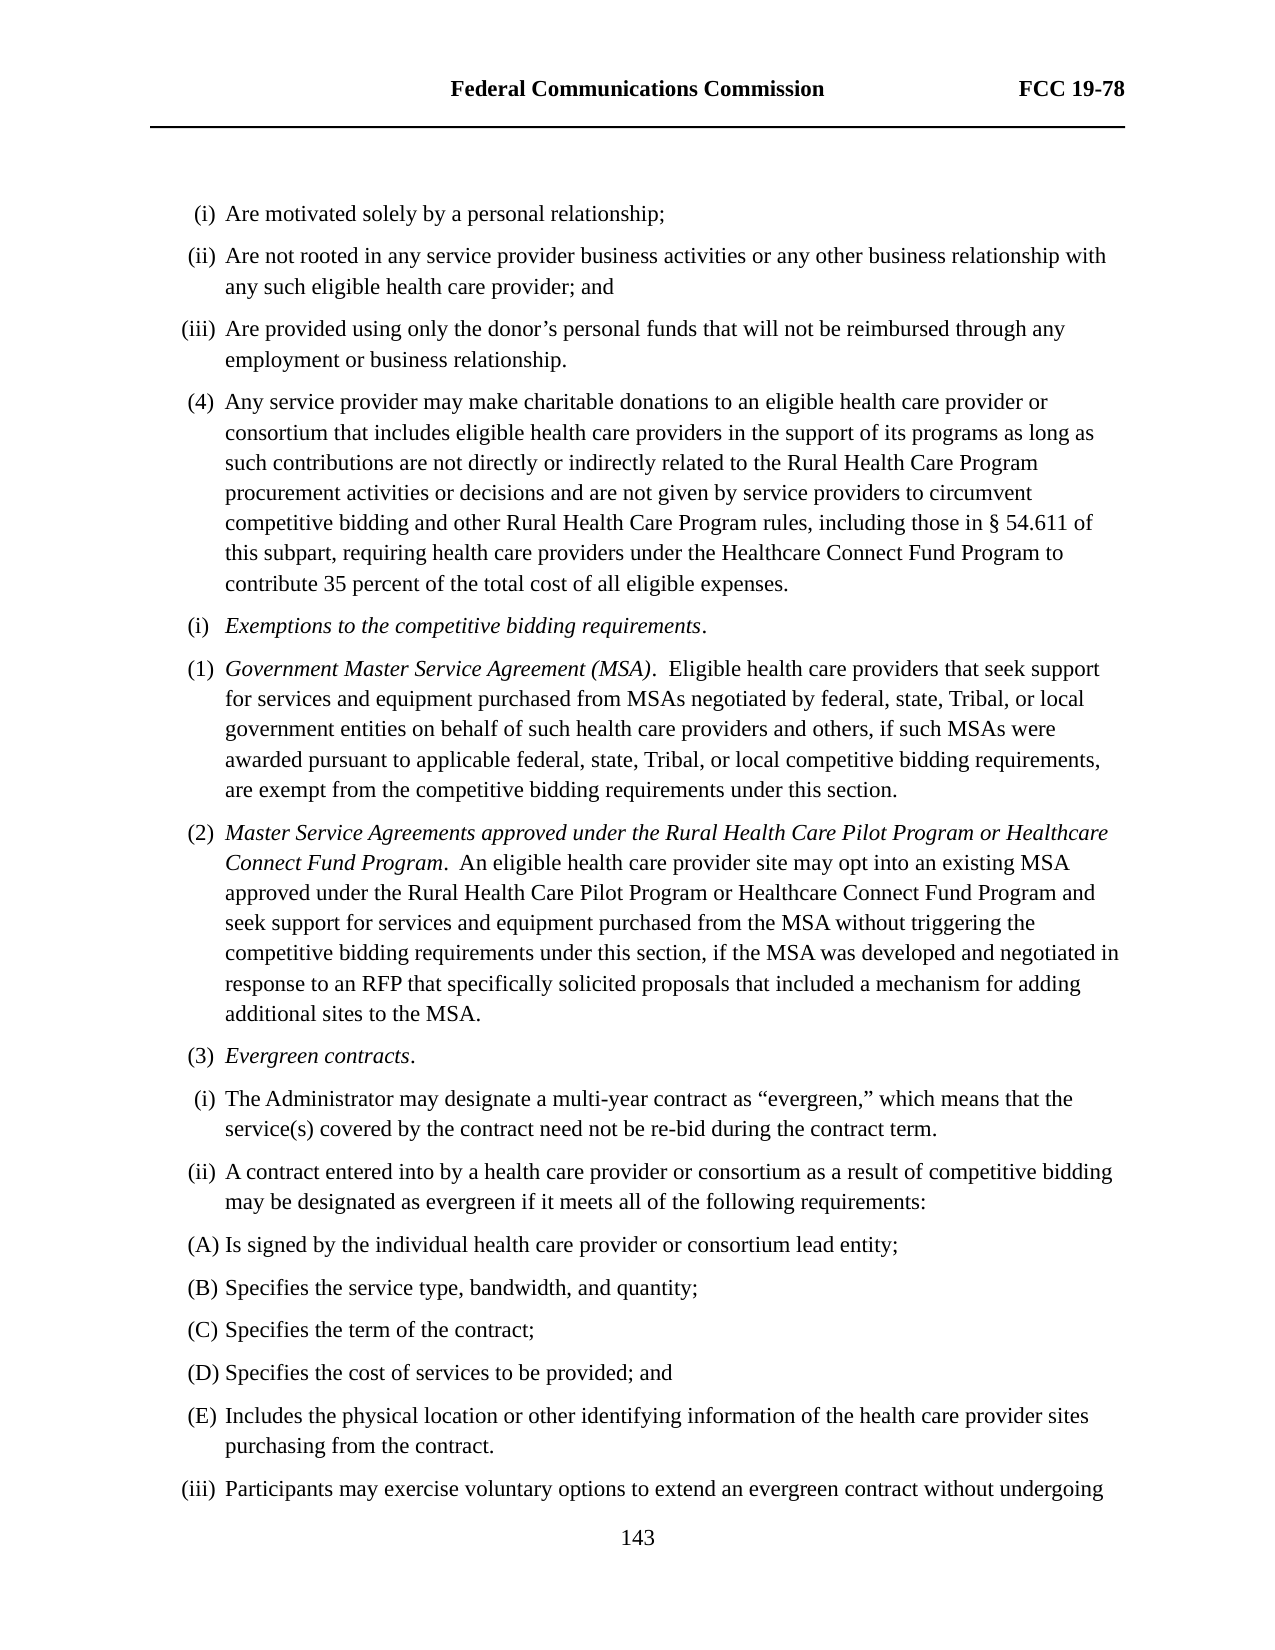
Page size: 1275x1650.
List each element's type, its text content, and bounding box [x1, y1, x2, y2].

list Master Service Agreements approved under the Rural Health Care Pilot Program or Healthcare Connect Fund Program. An eligible health care provider site may opt into an existing MSA approved under the Rural Health Care Pilot Program or Healthcare Connect Fund Program and seek support for services and equipment purchased from the MSA without triggering the competitive bidding requirements under this section, if the MSA was developed and negotiated in response to an RFP that specifically solicited proposals that included a mechanism for adding additional sites to the MSA. [187, 818, 1125, 1026]
list Specifies the service type, bandwidth, and quantity; [187, 1274, 1125, 1300]
list The Administrator may designate a multi-year contract as “evergreen,” which means that the service(s) covered by the contract need not be re-bid during the contract term. [216, 1085, 1125, 1142]
list Are not rooted in any service provider business activities or any other business relationship with any such eligible health care provider; and [216, 242, 1125, 299]
list Specifies the term of the contract; [187, 1316, 1125, 1343]
list Are motivated solely by a personal relationship; [216, 200, 1125, 226]
list Specifies the cost of services to be provided; and [187, 1359, 1125, 1386]
list Exemptions to the competitive bidding requirements. [187, 612, 1125, 639]
list Includes the physical location or other identifying information of the health care provider sites purchasing from the contract. [187, 1402, 1125, 1458]
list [216, 1475, 1125, 1501]
list Is signed by the individual health care provider or consortium lead entity; [187, 1231, 1125, 1257]
list Are provided using only the donor’s personal funds that will not be reimbursed through any employment or business relationship. [216, 315, 1125, 372]
text (4) Any service provider may make charitable donations to an eligible health care provider or consortium that includes eligible health care providers in the support of its programs as long as such contributions are not directly or indirectly related to the Rural Health Care Program procurement activities or decisions and are not given by service providers to circumvent competitive bidding and other Rural Health Care Program rules, including those in § 54.611 of this subpart, requiring health care providers under the Healthcare Connect Fund Program to contribute 35 percent of the total cost of all eligible expenses. [187, 388, 1125, 596]
list A contract entered into by a health care provider or consortium as a result of competitive bidding may be designated as evergreen if it meets all of the following requirements: [216, 1158, 1125, 1215]
list Government Master Service Agreement (MSA). Eligible health care providers that seek support for services and equipment purchased from MSAs negotiated by federal, state, Tribal, or local government entities on behalf of such health care providers and others, if such MSAs were awarded pursuant to applicable federal, state, Tribal, or local competitive bidding requirements, are exempt from the competitive bidding requirements under this section. [187, 655, 1125, 802]
list Evergreen contracts. [187, 1042, 1125, 1069]
